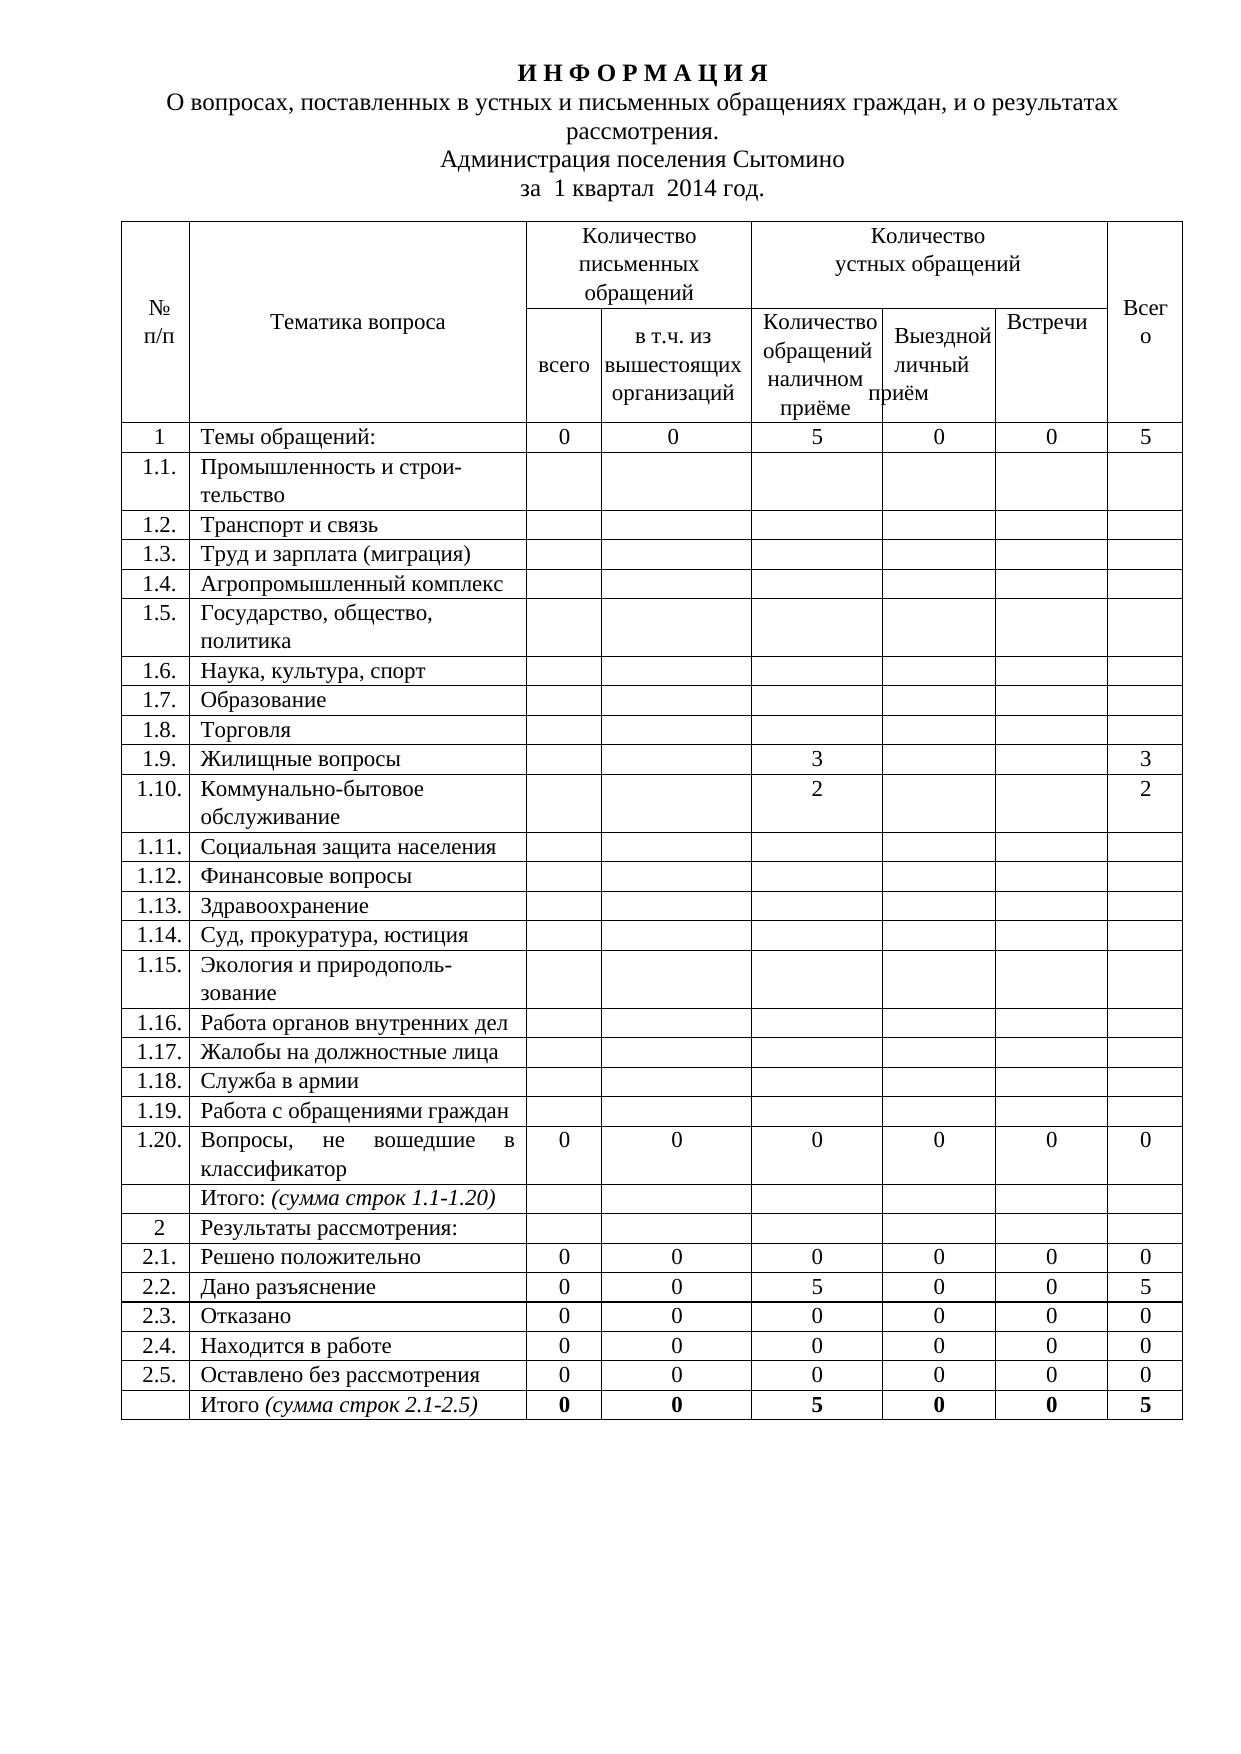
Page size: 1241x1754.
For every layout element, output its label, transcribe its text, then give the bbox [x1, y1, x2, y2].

table_cell 2.1. [122, 1244, 189, 1272]
table_cell 0 [602, 1361, 751, 1390]
table_cell всего [527, 309, 601, 422]
table_cell [602, 775, 751, 832]
table_cell [527, 1009, 601, 1037]
table_cell [1108, 1214, 1182, 1242]
table_cell [883, 1185, 995, 1213]
table_cell [602, 686, 751, 715]
table_cell [996, 657, 1107, 685]
table_cell [996, 951, 1107, 1008]
table_cell [996, 1009, 1107, 1037]
table_cell 0 [883, 1244, 995, 1272]
table_cell [883, 1097, 995, 1126]
table_cell 0 [1108, 1332, 1182, 1360]
table_cell Промышленность и строи-тельство [190, 453, 526, 509]
table_cell Встречи [996, 309, 1107, 422]
table_cell [883, 599, 995, 656]
table_cell Труд и зарплата (миграция) [190, 540, 526, 568]
table_cell [1108, 657, 1182, 685]
table_cell [1108, 686, 1182, 715]
table_cell [883, 745, 995, 774]
table_cell 0 [527, 1273, 601, 1301]
table_cell [527, 1038, 601, 1067]
table_cell [883, 540, 995, 568]
table_cell Наука, культура, спорт [190, 657, 526, 685]
table_cell [527, 540, 601, 568]
table_cell Торговля [190, 716, 526, 744]
table_cell 0 [883, 1332, 995, 1360]
table_cell [602, 570, 751, 598]
table_cell Работа органов внутренних дел [190, 1009, 526, 1037]
table_cell [1108, 833, 1182, 861]
table_cell [883, 657, 995, 685]
table_cell 1 [122, 423, 189, 452]
table_cell 2 [122, 1214, 189, 1242]
table_cell [883, 951, 995, 1008]
table_cell [996, 1097, 1107, 1126]
table_cell Вопросы, не вошедшие в классификатор [190, 1127, 526, 1183]
table_cell Итого: (сумма строк 1.1-1.20) [190, 1185, 526, 1213]
table_cell 1.14. [122, 921, 189, 950]
table_cell 1.17. [122, 1038, 189, 1067]
table_cell 1.16. [122, 1009, 189, 1037]
table_cell 3 [752, 745, 882, 774]
table_cell [883, 570, 995, 598]
table_cell 2.5. [122, 1361, 189, 1390]
table_cell [752, 951, 882, 1008]
table_cell 0 [996, 1273, 1107, 1301]
table_cell 0 [752, 1127, 882, 1183]
table_cell [752, 1185, 882, 1213]
table_header Тематика вопроса [190, 222, 526, 422]
table_cell 0 [527, 1127, 601, 1183]
table_cell [996, 1068, 1107, 1096]
table_cell 1.9. [122, 745, 189, 774]
table_cell 0 [1108, 1127, 1182, 1183]
table_cell Служба в армии [190, 1068, 526, 1096]
table_cell [883, 862, 995, 891]
table_cell [996, 921, 1107, 950]
table_cell [122, 1391, 189, 1419]
table_cell [996, 1038, 1107, 1067]
table_cell [752, 716, 882, 744]
table_cell [752, 833, 882, 861]
table_cell [752, 599, 882, 656]
table_cell Коммунально-бытовое обслуживание [190, 775, 526, 832]
table_cell [996, 686, 1107, 715]
table_cell 0 [752, 1361, 882, 1390]
table_cell 0 [996, 1332, 1107, 1360]
table_cell 0 [883, 1361, 995, 1390]
table_cell [527, 745, 601, 774]
table_cell 0 [996, 1361, 1107, 1390]
table_cell [883, 1009, 995, 1037]
text О вопросах, поставленных в устных и письменных обращениях граждан, и о результатах рассмотрения. [133, 87, 1152, 144]
table_cell [1108, 570, 1182, 598]
table_cell 1.13. [122, 892, 189, 920]
table_cell [602, 540, 751, 568]
table_cell 0 [1108, 1244, 1182, 1272]
table_cell Дано разъяснение [190, 1273, 526, 1301]
table_cell [752, 1038, 882, 1067]
table_cell 1.11. [122, 833, 189, 861]
table_cell Здравоохранение [190, 892, 526, 920]
table_cell [996, 775, 1107, 832]
table_cell Итого (сумма строк 2.1-2.5) [190, 1391, 526, 1419]
table_cell [996, 862, 1107, 891]
table_cell [752, 453, 882, 509]
table_cell 0 [602, 1332, 751, 1360]
table_cell [996, 570, 1107, 598]
table_cell 1.12. [122, 862, 189, 891]
table_cell [883, 1038, 995, 1067]
table_cell Решено положительно [190, 1244, 526, 1272]
table_cell [1108, 1185, 1182, 1213]
table_cell 0 [996, 1127, 1107, 1183]
table_cell [883, 892, 995, 920]
table_cell 0 [1108, 1303, 1182, 1331]
table_header Количество письменных обращений [527, 222, 751, 307]
table_cell [752, 1214, 882, 1242]
table_cell Оставлено без рассмотрения [190, 1361, 526, 1390]
table_cell [1108, 862, 1182, 891]
table_cell [527, 1185, 601, 1213]
table_cell [527, 686, 601, 715]
table_cell [883, 511, 995, 539]
table_cell Суд, прокуратура, юстиция [190, 921, 526, 950]
table_cell [527, 921, 601, 950]
subtitle И Н Ф О Р М А Ц И Я [133, 58, 1152, 87]
table_cell [527, 1068, 601, 1096]
table_cell [752, 862, 882, 891]
table_cell [527, 453, 601, 509]
table_cell 0 [1108, 1361, 1182, 1390]
table_cell [996, 540, 1107, 568]
table_cell 1.10. [122, 775, 189, 832]
table_cell [602, 1038, 751, 1067]
table_cell [1108, 599, 1182, 656]
subtitle Администрация поселения Сытомино [133, 144, 1152, 173]
table_cell Работа с обращениями граждан [190, 1097, 526, 1126]
table_cell [1108, 951, 1182, 1008]
table_cell [996, 453, 1107, 509]
table_header № п/п [122, 222, 189, 422]
table_cell 0 [527, 1391, 601, 1419]
table_cell [752, 1009, 882, 1037]
table_cell [1108, 892, 1182, 920]
table_cell [527, 951, 601, 1008]
table_cell [883, 833, 995, 861]
table_cell [602, 1214, 751, 1242]
table_cell 1.3. [122, 540, 189, 568]
table_cell [527, 1097, 601, 1126]
table_cell 1.2. [122, 511, 189, 539]
table_cell Отказано [190, 1303, 526, 1331]
table_cell [752, 921, 882, 950]
table_cell 5 [752, 423, 882, 452]
table_cell [752, 657, 882, 685]
table_cell [1108, 1097, 1182, 1126]
table_cell 0 [996, 1244, 1107, 1272]
table_cell 1.18. [122, 1068, 189, 1096]
table_cell [752, 892, 882, 920]
table_cell Социальная защита населения [190, 833, 526, 861]
table_cell 0 [602, 1391, 751, 1419]
table_cell [883, 1214, 995, 1242]
table_cell [752, 511, 882, 539]
table_cell [527, 716, 601, 744]
table_cell [602, 1185, 751, 1213]
table_cell 2.2. [122, 1273, 189, 1301]
table_cell [527, 599, 601, 656]
table_cell 0 [602, 423, 751, 452]
table_cell 5 [752, 1273, 882, 1301]
table_cell [1108, 511, 1182, 539]
table_cell Темы обращений: [190, 423, 526, 452]
table_cell [602, 951, 751, 1008]
table_cell [527, 892, 601, 920]
table_cell [602, 745, 751, 774]
table_cell [527, 1214, 601, 1242]
table_cell [1108, 716, 1182, 744]
table_cell 0 [527, 1361, 601, 1390]
table_cell [527, 862, 601, 891]
table_cell 1.5. [122, 599, 189, 656]
table_cell 0 [996, 1303, 1107, 1331]
table_cell Агропромышленный комплекс [190, 570, 526, 598]
table_cell Находится в работе [190, 1332, 526, 1360]
table_cell 1.7. [122, 686, 189, 715]
table_cell [883, 686, 995, 715]
table_cell Результаты рассмотрения: [190, 1214, 526, 1242]
table_cell [602, 1068, 751, 1096]
table_cell [122, 1185, 189, 1213]
table_cell 2.3. [122, 1303, 189, 1331]
table_cell [996, 892, 1107, 920]
table_cell [527, 570, 601, 598]
table_cell [602, 1097, 751, 1126]
table_cell в т.ч. из вышестоящих организаций [602, 309, 751, 422]
table_cell 3 [1108, 745, 1182, 774]
table_cell 0 [883, 423, 995, 452]
table_cell 0 [602, 1127, 751, 1183]
table_cell 2.4. [122, 1332, 189, 1360]
table_cell Жилищные вопросы [190, 745, 526, 774]
table_cell [752, 1068, 882, 1096]
table_cell Финансовые вопросы [190, 862, 526, 891]
table_cell 1.8. [122, 716, 189, 744]
table_cell [602, 453, 751, 509]
table_cell Транспорт и связь [190, 511, 526, 539]
table_cell 0 [883, 1273, 995, 1301]
table_cell [752, 570, 882, 598]
table_cell 0 [602, 1303, 751, 1331]
table_cell [883, 453, 995, 509]
table_cell [883, 716, 995, 744]
table_cell 0 [996, 423, 1107, 452]
table_cell 1.19. [122, 1097, 189, 1126]
table_cell [527, 511, 601, 539]
table_cell [602, 1009, 751, 1037]
table_cell 1.4. [122, 570, 189, 598]
table_cell Жалобы на должностные лица [190, 1038, 526, 1067]
table_cell Образование [190, 686, 526, 715]
text за 1 квартал 2014 год. [133, 173, 1152, 202]
table_cell 5 [1108, 1391, 1182, 1419]
table_cell [602, 921, 751, 950]
table_cell [883, 921, 995, 950]
table_cell [602, 716, 751, 744]
table_cell [996, 511, 1107, 539]
table_cell Государство, общество, политика [190, 599, 526, 656]
table_cell [602, 599, 751, 656]
table_cell 5 [1108, 423, 1182, 452]
table_cell [1108, 1068, 1182, 1096]
table_cell [996, 833, 1107, 861]
table_cell [996, 745, 1107, 774]
table_cell 1.15. [122, 951, 189, 1008]
table_cell Выездной личный приём [883, 309, 995, 422]
table_cell [752, 1097, 882, 1126]
table_cell Экология и природополь-зование [190, 951, 526, 1008]
table_cell [996, 599, 1107, 656]
table_cell 0 [527, 1303, 601, 1331]
table_cell 0 [883, 1127, 995, 1183]
table_cell Количество обращений наличном приёме [752, 309, 882, 422]
table_cell [1108, 1038, 1182, 1067]
table_cell [602, 833, 751, 861]
table_cell [1108, 453, 1182, 509]
table_cell [1108, 1009, 1182, 1037]
table_cell 0 [752, 1332, 882, 1360]
table_cell [527, 775, 601, 832]
table_cell [1108, 540, 1182, 568]
table_cell [1108, 921, 1182, 950]
table_cell 0 [527, 1244, 601, 1272]
table_cell 2 [1108, 775, 1182, 832]
table_cell 0 [527, 423, 601, 452]
table_header Количество устных обращений [752, 222, 1107, 307]
table_cell 0 [752, 1303, 882, 1331]
table_cell 1.1. [122, 453, 189, 509]
table_cell 0 [883, 1303, 995, 1331]
table_header Всего [1108, 222, 1182, 422]
table_cell [883, 775, 995, 832]
table_cell 0 [752, 1244, 882, 1272]
table_cell [996, 1214, 1107, 1242]
table_cell [752, 686, 882, 715]
table_cell 1.6. [122, 657, 189, 685]
table_cell [602, 657, 751, 685]
table_cell [527, 833, 601, 861]
table_cell [996, 1185, 1107, 1213]
table_cell 0 [602, 1244, 751, 1272]
table_cell [883, 1068, 995, 1096]
table_cell [527, 657, 601, 685]
table_cell 0 [883, 1391, 995, 1419]
table_cell 1.20. [122, 1127, 189, 1183]
table_cell [996, 716, 1107, 744]
table_cell 2 [752, 775, 882, 832]
table_cell 5 [752, 1391, 882, 1419]
table_cell 0 [602, 1273, 751, 1301]
table_cell [602, 511, 751, 539]
table_cell [602, 862, 751, 891]
table_cell 0 [996, 1391, 1107, 1419]
table_cell 5 [1108, 1273, 1182, 1301]
table_cell [602, 892, 751, 920]
table_cell 0 [527, 1332, 601, 1360]
table_cell [752, 540, 882, 568]
